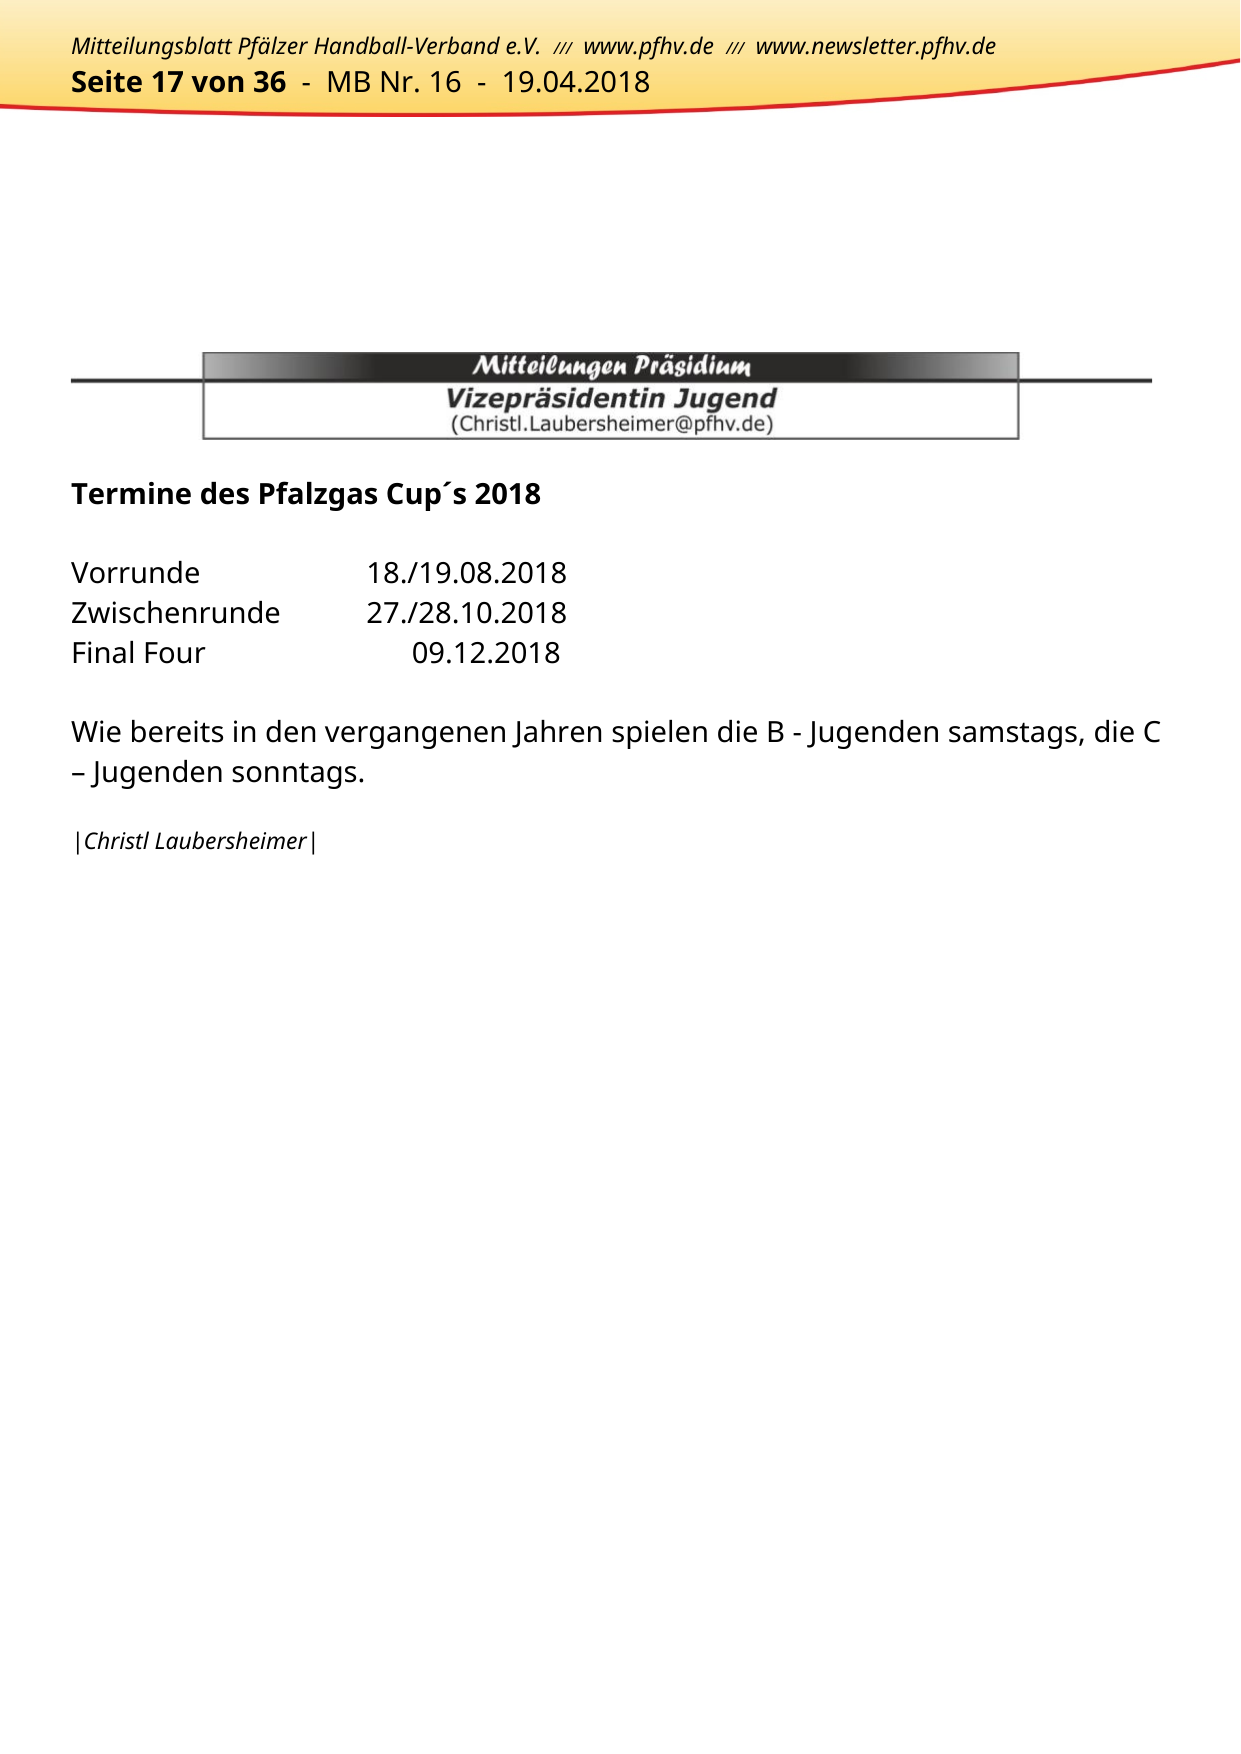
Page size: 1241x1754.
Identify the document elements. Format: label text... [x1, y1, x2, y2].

text Final Four 09.12.2018 [71, 632, 1169, 672]
text Zwischenrunde 27./28.10.2018 [71, 592, 1169, 632]
text |Christl Laubersheimer| [71, 825, 1169, 856]
text Termine des Pfalzgas Cup´s 2018 [71, 473, 1169, 513]
text Wie bereits in den vergangenen Jahren spielen die B - Jugenden samstags, die C – Jugenden sonntags. [71, 712, 1169, 791]
text Vorrunde 18./19.08.2018 [71, 553, 1169, 592]
picture [70, 352, 1153, 440]
picture [0, 0, 1241, 117]
